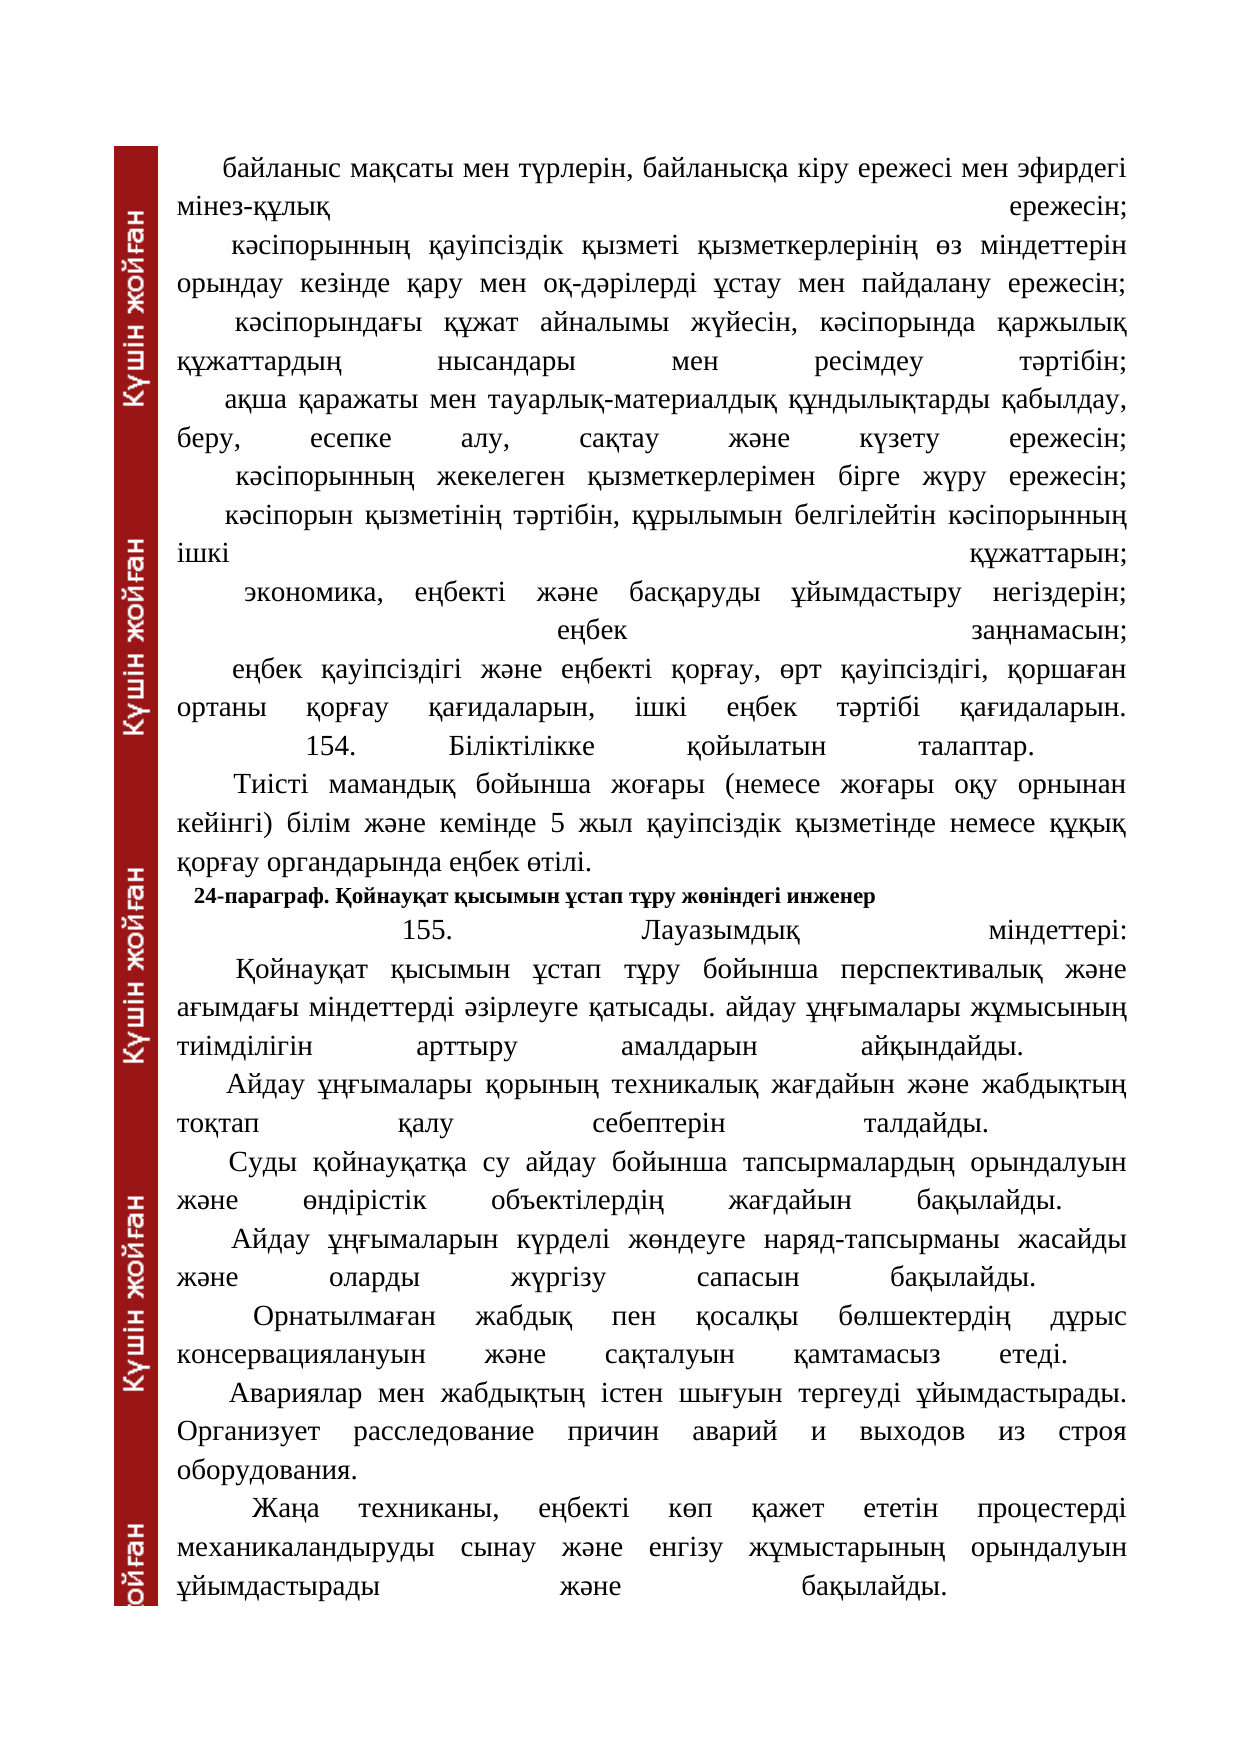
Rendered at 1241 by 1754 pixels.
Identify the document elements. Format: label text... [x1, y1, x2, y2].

picture [114, 877, 158, 882]
picture [114, 146, 158, 150]
text 24-параграф. Қойнауқат қысымын ұстап тұру жөніндегі инженер [112, 882, 1128, 909]
picture [114, 1601, 158, 1606]
